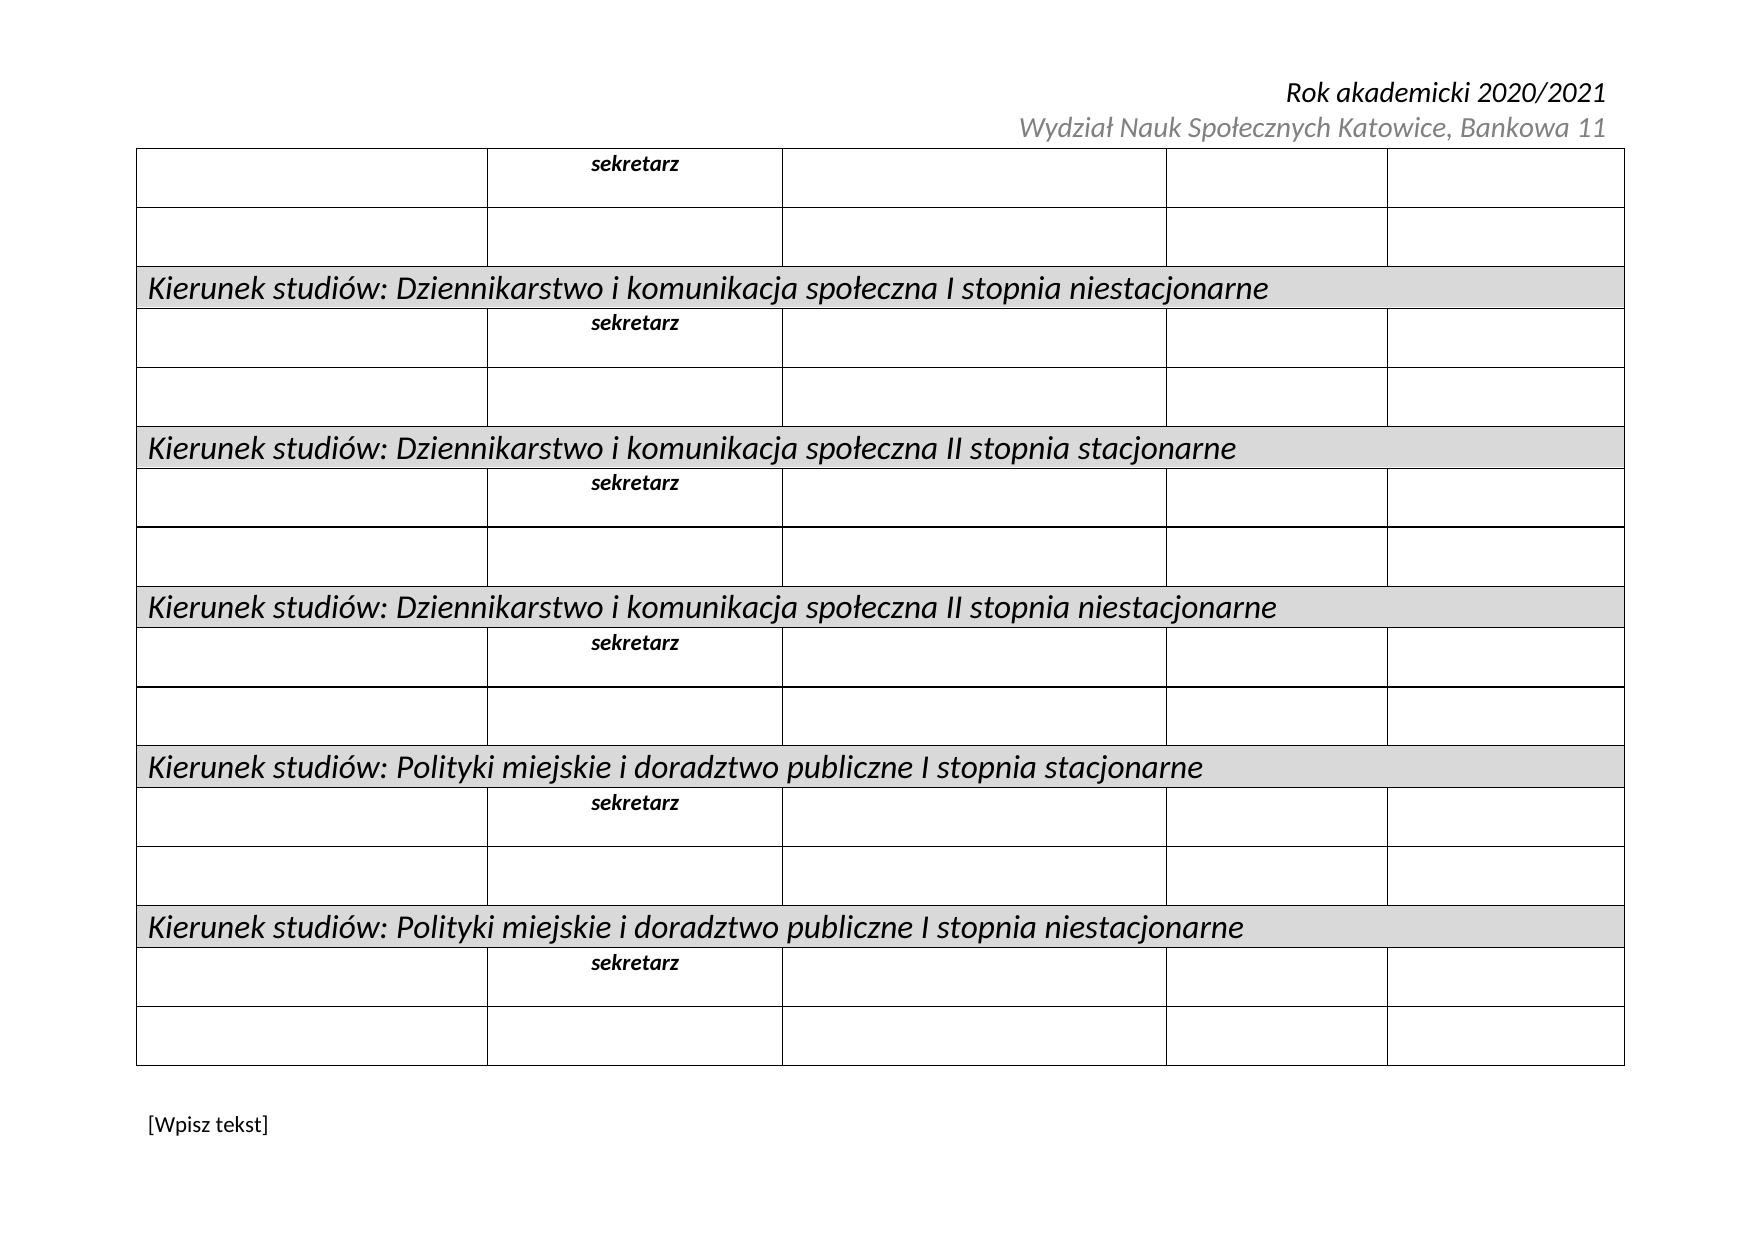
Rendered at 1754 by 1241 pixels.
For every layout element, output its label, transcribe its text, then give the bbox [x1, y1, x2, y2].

table_cell [1167, 688, 1387, 745]
table_cell sekretarz [488, 628, 782, 686]
table_cell Kierunek studiów: Polityki miejskie i doradztwo publiczne I stopnia stacjonarne [137, 746, 1624, 787]
table_cell [137, 1007, 487, 1065]
table_cell [488, 688, 782, 745]
table_cell [488, 208, 782, 266]
table_cell sekretarz [488, 948, 782, 1006]
table_cell sekretarz [488, 149, 782, 207]
table_cell [783, 847, 1166, 905]
table_cell [1388, 847, 1624, 905]
table_cell [137, 847, 487, 905]
table_cell [1388, 528, 1624, 586]
table_cell [783, 688, 1166, 745]
table_cell [488, 847, 782, 905]
table_cell [1167, 368, 1387, 426]
table_cell [1388, 948, 1624, 1006]
table_cell [1388, 1007, 1624, 1065]
table_cell [783, 149, 1166, 207]
table_cell [137, 149, 487, 207]
table_cell Kierunek studiów: Dziennikarstwo i komunikacja społeczna I stopnia niestacjonarne [137, 267, 1624, 307]
table_cell [137, 788, 487, 846]
table_cell [1167, 847, 1387, 905]
table_cell Kierunek studiów: Polityki miejskie i doradztwo publiczne I stopnia niestacjonarne [137, 906, 1624, 947]
table_cell [1167, 788, 1387, 846]
table_cell [783, 1007, 1166, 1065]
table_cell sekretarz [488, 788, 782, 846]
table_cell [137, 688, 487, 745]
table_cell [1167, 1007, 1387, 1065]
table_cell [1167, 149, 1387, 207]
table_cell Kierunek studiów: Dziennikarstwo i komunikacja społeczna II stopnia stacjonarne [137, 427, 1624, 467]
table_cell [1167, 628, 1387, 686]
table_cell [783, 628, 1166, 686]
table_cell [783, 948, 1166, 1006]
table_cell [1388, 788, 1624, 846]
table_cell [137, 309, 487, 367]
table_cell [783, 368, 1166, 426]
table_cell [783, 788, 1166, 846]
table_cell [1388, 368, 1624, 426]
table_cell [1167, 309, 1387, 367]
table_cell [488, 368, 782, 426]
table_cell [1388, 309, 1624, 367]
table_cell sekretarz [488, 469, 782, 526]
table_cell [1388, 149, 1624, 207]
table_cell Kierunek studiów: Dziennikarstwo i komunikacja społeczna II stopnia niestacjonarne [137, 587, 1624, 627]
table_cell [783, 208, 1166, 266]
table_cell [137, 469, 487, 526]
table_cell [488, 1007, 782, 1065]
table_cell [137, 528, 487, 586]
table_cell [1167, 948, 1387, 1006]
table_cell [1388, 628, 1624, 686]
table_cell [783, 309, 1166, 367]
table_cell [1167, 208, 1387, 266]
table_cell [783, 528, 1166, 586]
table_cell [137, 208, 487, 266]
table_cell [783, 469, 1166, 526]
table_cell [137, 368, 487, 426]
table_cell sekretarz [488, 309, 782, 367]
table_cell [137, 628, 487, 686]
table_cell [1388, 688, 1624, 745]
table_cell [1388, 469, 1624, 526]
table_cell [1388, 208, 1624, 266]
table_cell [488, 528, 782, 586]
table_cell [1167, 528, 1387, 586]
table_cell [137, 948, 487, 1006]
table_cell [1167, 469, 1387, 526]
